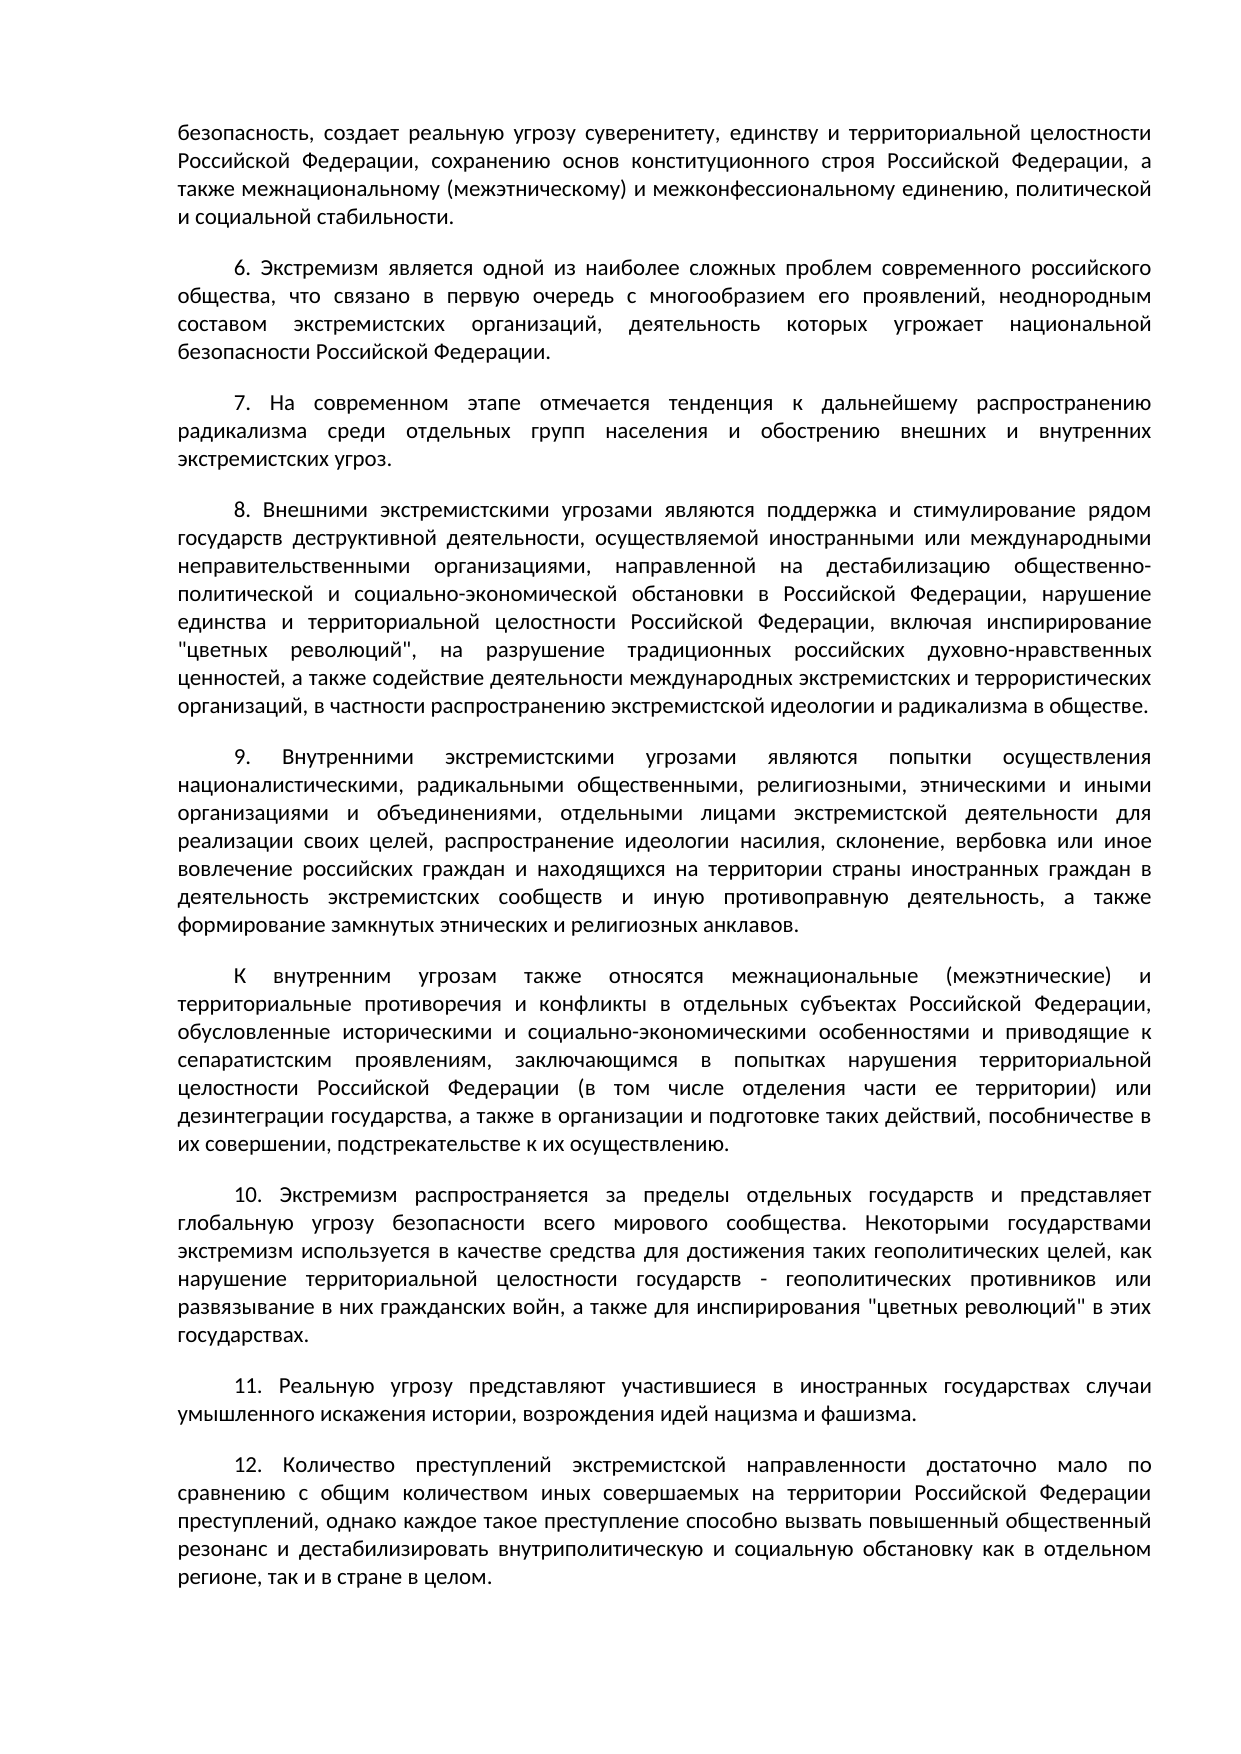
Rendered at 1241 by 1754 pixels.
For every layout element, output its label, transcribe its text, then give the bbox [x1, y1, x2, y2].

text 9. Внутренними экстремистскими угрозами являются попытки осуществления националистическими, радикальными общественными, религиозными, этническими и иными организациями и объединениями, отдельными лицами экстремистской деятельности для реализации своих целей, распространение идеологии насилия, склонение, вербовка или иное вовлечение российских граждан и находящихся на территории страны иностранных граждан в деятельность экстремистских сообществ и иную противоправную деятельность, а также формирование замкнутых этнических и религиозных анклавов. [177, 742, 1152, 938]
text 12. Количество преступлений экстремистской направленности достаточно мало по сравнению с общим количеством иных совершаемых на территории Российской Федерации преступлений, однако каждое такое преступление способно вызвать повышенный общественный резонанс и дестабилизировать внутриполитическую и социальную обстановку как в отдельном регионе, так и в стране в целом. [177, 1450, 1152, 1590]
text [177, 118, 1152, 230]
text 7. На современном этапе отмечается тенденция к дальнейшему распространению радикализма среди отдельных групп населения и обострению внешних и внутренних экстремистских угроз. [177, 388, 1152, 472]
text 8. Внешними экстремистскими угрозами являются поддержка и стимулирование рядом государств деструктивной деятельности, осуществляемой иностранными или международными неправительственными организациями, направленной на дестабилизацию общественно-политической и социально-экономической обстановки в Российской Федерации, нарушение единства и территориальной целостности Российской Федерации, включая инспирирование "цветных революций", на разрушение традиционных российских духовно-нравственных ценностей, а также содействие деятельности международных экстремистских и террористических организаций, в частности распространению экстремистской идеологии и радикализма в обществе. [177, 495, 1152, 719]
text К внутренним угрозам также относятся межнациональные (межэтнические) и территориальные противоречия и конфликты в отдельных субъектах Российской Федерации, обусловленные историческими и социально-экономическими особенностями и приводящие к сепаратистским проявлениям, заключающимся в попытках нарушения территориальной целостности Российской Федерации (в том числе отделения части ее территории) или дезинтеграции государства, а также в организации и подготовке таких действий, пособничестве в их совершении, подстрекательстве к их осуществлению. [177, 961, 1152, 1157]
text 10. Экстремизм распространяется за пределы отдельных государств и представляет глобальную угрозу безопасности всего мирового сообщества. Некоторыми государствами экстремизм используется в качестве средства для достижения таких геополитических целей, как нарушение территориальной целостности государств - геополитических противников или развязывание в них гражданских войн, а также для инспирирования "цветных революций" в этих государствах. [177, 1180, 1152, 1348]
text 11. Реальную угрозу представляют участившиеся в иностранных государствах случаи умышленного искажения истории, возрождения идей нацизма и фашизма. [177, 1371, 1152, 1427]
text 6. Экстремизм является одной из наиболее сложных проблем современного российского общества, что связано в первую очередь с многообразием его проявлений, неоднородным составом экстремистских организаций, деятельность которых угрожает национальной безопасности Российской Федерации. [177, 253, 1152, 365]
